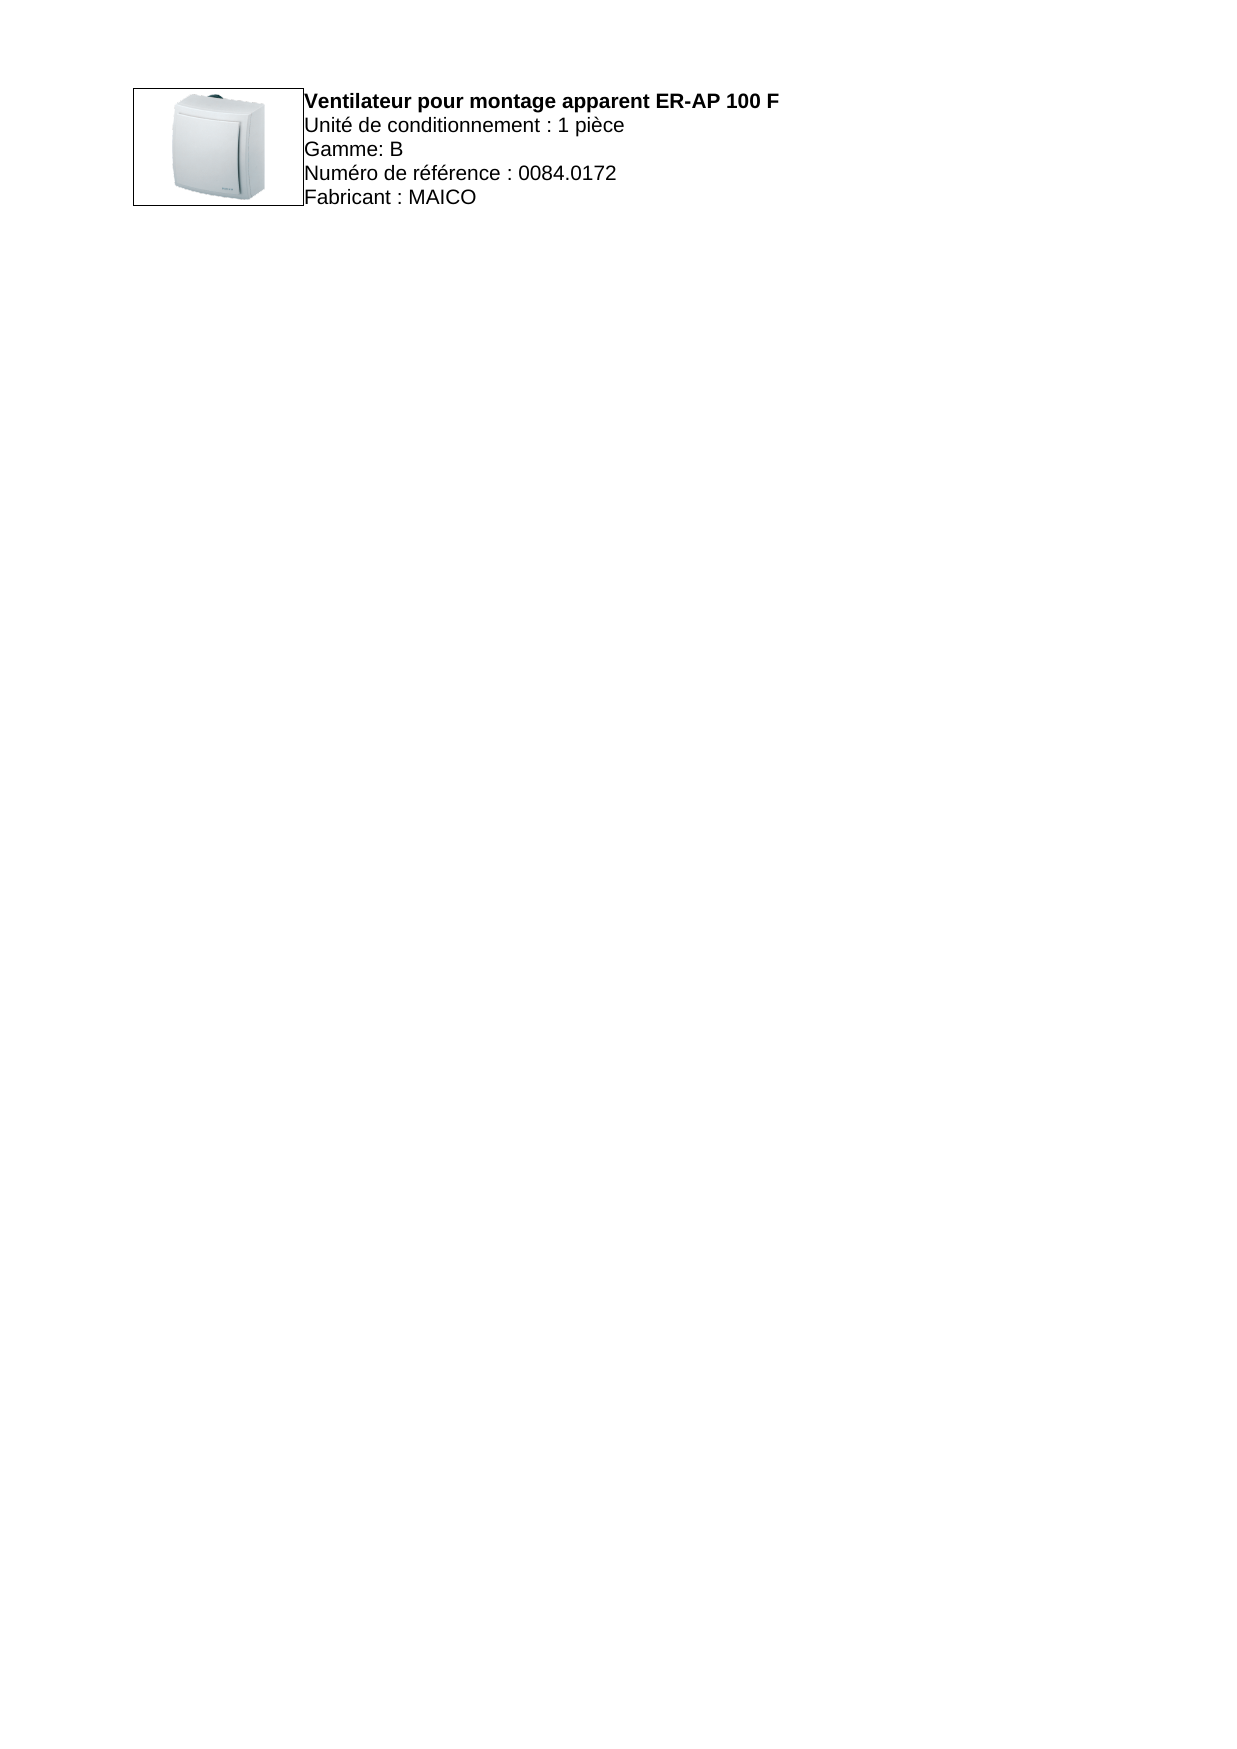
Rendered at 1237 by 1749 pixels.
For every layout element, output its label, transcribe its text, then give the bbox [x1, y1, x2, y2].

picture [134, 89, 303, 205]
text Ventilateur pour montage apparent ER-AP 100 FUnité de conditionnement : 1 pièceGamme: B Numéro de référence : 0084.0172Fabricant : MAICO [133, 89, 1148, 208]
